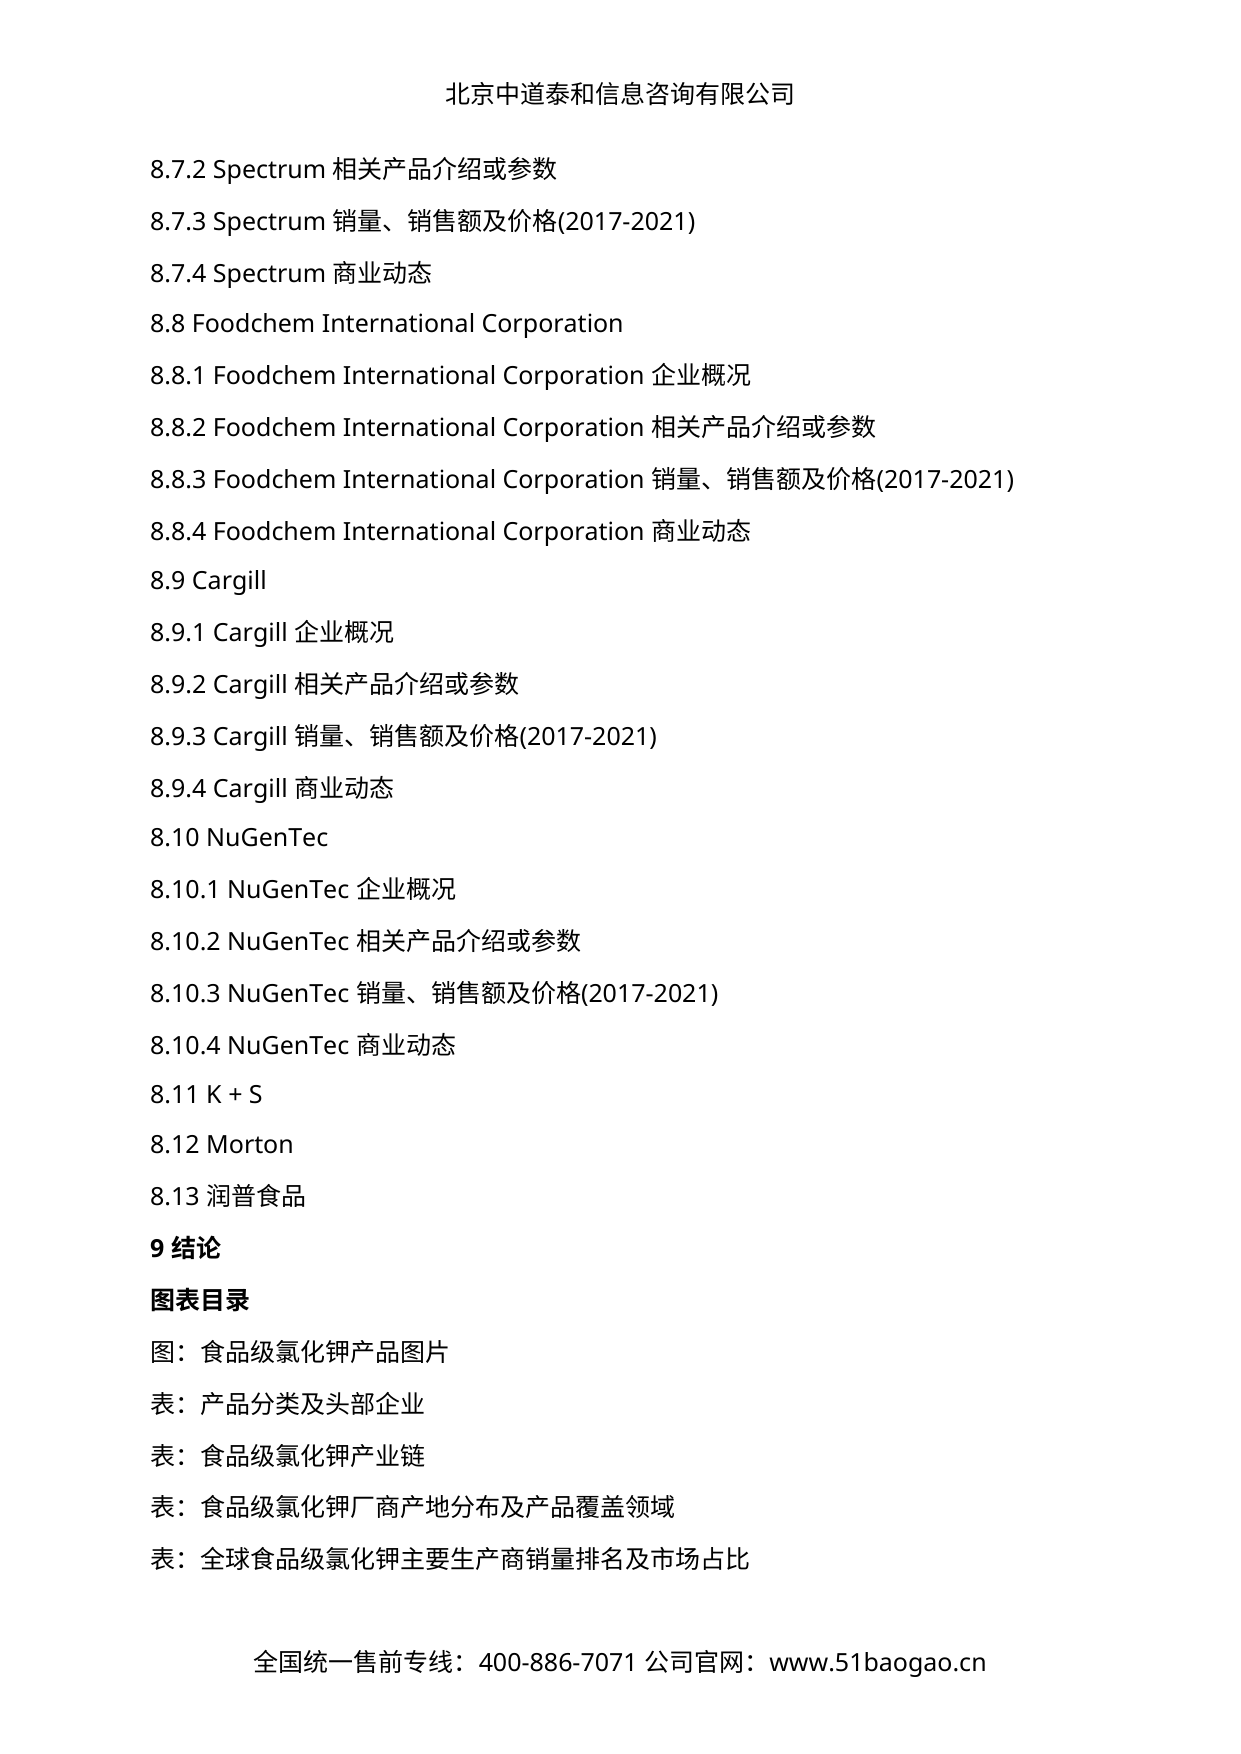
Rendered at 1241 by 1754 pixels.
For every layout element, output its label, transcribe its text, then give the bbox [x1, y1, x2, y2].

text 8.8.4 Foodchem International Corporation 商业动态 [150, 511, 1090, 547]
text 8.9.2 Cargill 相关产品介绍或参数 [150, 664, 1090, 701]
text 8.7.2 Spectrum 相关产品介绍或参数 [150, 150, 1090, 186]
text 表：食品级氯化钾厂商产地分布及产品覆盖领域 [150, 1488, 1090, 1524]
text 8.9.1 Cargill 企业概况 [150, 612, 1090, 649]
text 8.8.1 Foodchem International Corporation 企业概况 [150, 355, 1090, 392]
text 8.8.2 Foodchem International Corporation 相关产品介绍或参数 [150, 407, 1090, 443]
text 8.12 Morton [150, 1127, 1090, 1161]
text 图：食品级氯化钾产品图片 [150, 1332, 1090, 1368]
text 8.7.4 Spectrum 商业动态 [150, 254, 1090, 290]
text 表：全球食品级氯化钾主要生产商销量排名及市场占比 [150, 1540, 1090, 1576]
text 表：食品级氯化钾产业链 [150, 1436, 1090, 1472]
text 8.10.3 NuGenTec 销量、销售额及价格(2017-2021) [150, 973, 1090, 1010]
text 表：产品分类及头部企业 [150, 1384, 1090, 1420]
text 8.9.4 Cargill 商业动态 [150, 768, 1090, 804]
text 8.10.2 NuGenTec 相关产品介绍或参数 [150, 922, 1090, 958]
text 9 结论 [150, 1228, 1090, 1265]
text 8.10.1 NuGenTec 企业概况 [150, 870, 1090, 906]
text 8.10 NuGenTec [150, 820, 1090, 854]
text 8.8.3 Foodchem International Corporation 销量、销售额及价格(2017-2021) [150, 459, 1090, 495]
text 8.7.3 Spectrum 销量、销售额及价格(2017-2021) [150, 202, 1090, 238]
text 8.11 K + S [150, 1077, 1090, 1111]
text 8.8 Foodchem International Corporation [150, 306, 1090, 340]
text 8.10.4 NuGenTec 商业动态 [150, 1025, 1090, 1062]
text 8.9.3 Cargill 销量、销售额及价格(2017-2021) [150, 716, 1090, 752]
text 图表目录 [150, 1280, 1090, 1317]
text 8.13 润普食品 [150, 1177, 1090, 1213]
text 8.9 Cargill [150, 563, 1090, 597]
